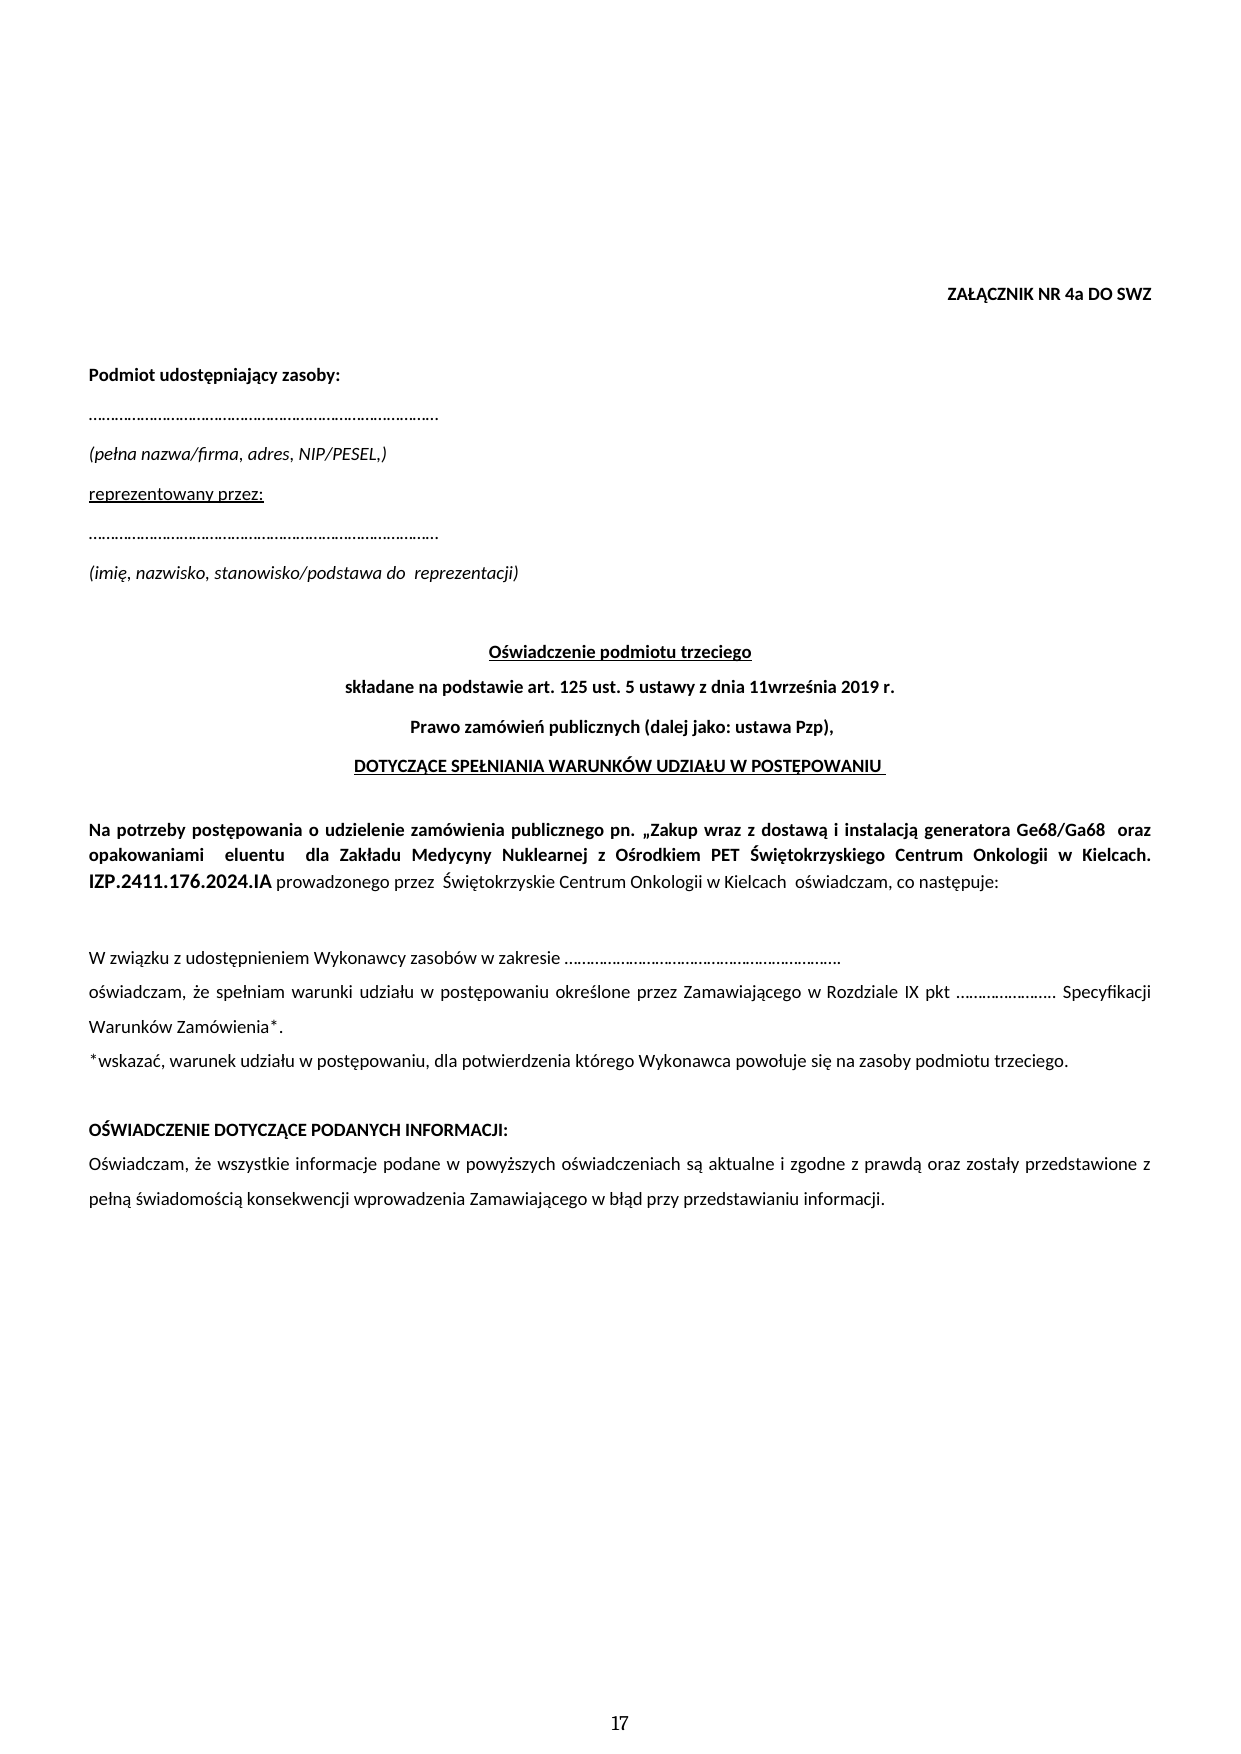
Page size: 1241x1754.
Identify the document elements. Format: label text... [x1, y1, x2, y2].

text (imię, nazwisko, stanowisko/podstawa do reprezentacji) [89, 561, 531, 584]
text Prawo zamówień publicznych (dalej jako: ustawa Pzp), [89, 715, 1152, 738]
text OŚWIADCZENIE DOTYCZĄCE PODANYCH INFORMACJI: [89, 1118, 1152, 1141]
text Oświadczam, że wszystkie informacje podane w powyższych oświadczeniach są aktualne i zgodne z prawdą oraz zostały przedstawione z pełną świadomością konsekwencji wprowadzenia Zamawiającego w błąd przy przedstawianiu informacji. [89, 1153, 1152, 1210]
text Na potrzeby postępowania o udzielenie zamówienia publicznego pn. „Zakup wraz z dostawą i instalacją generatora Ge68/Ga68 oraz opakowaniami eluentu dla Zakładu Medycyny Nuklearnej z Ośrodkiem PET Świętokrzyskiego Centrum Onkologii w Kielcach. IZP.2411.176.2024.IA prowadzonego przez Świętokrzyskie Centrum Onkologii w Kielcach oświadczam, co następuje: [89, 818, 1152, 893]
text Podmiot udostępniający zasoby: [89, 363, 1152, 386]
text reprezentowany przez: [89, 482, 1152, 505]
text Oświadczenie podmiotu trzeciego [89, 640, 1152, 663]
text ……………………………………………………………………… [89, 521, 531, 544]
text składane na podstawie art. 125 ust. 5 ustawy z dnia 11września 2019 r. [89, 676, 1152, 698]
text DOTYCZĄCE SPEŁNIANIA WARUNKÓW UDZIAŁU W POSTĘPOWANIU [89, 755, 1152, 802]
text (pełna nazwa/firma, adres, NIP/PESEL,) [89, 442, 531, 465]
text ZAŁĄCZNIK NR 4a DO SWZ [89, 282, 1152, 305]
text oświadczam, że spełniam warunki udziału w postępowaniu określone przez Zamawiającego w Rozdziale IX pkt ………………….. Specyfikacji Warunków Zamówienia*. [89, 981, 1152, 1038]
text ……………………………………………………………………… [89, 403, 531, 426]
text *wskazać, warunek udziału w postępowaniu, dla potwierdzenia którego Wykonawca powołuje się na zasoby podmiotu trzeciego. [89, 1049, 1152, 1072]
text W związku z udostępnieniem Wykonawcy zasobów w zakresie ………………………………………………………. [89, 946, 1152, 969]
